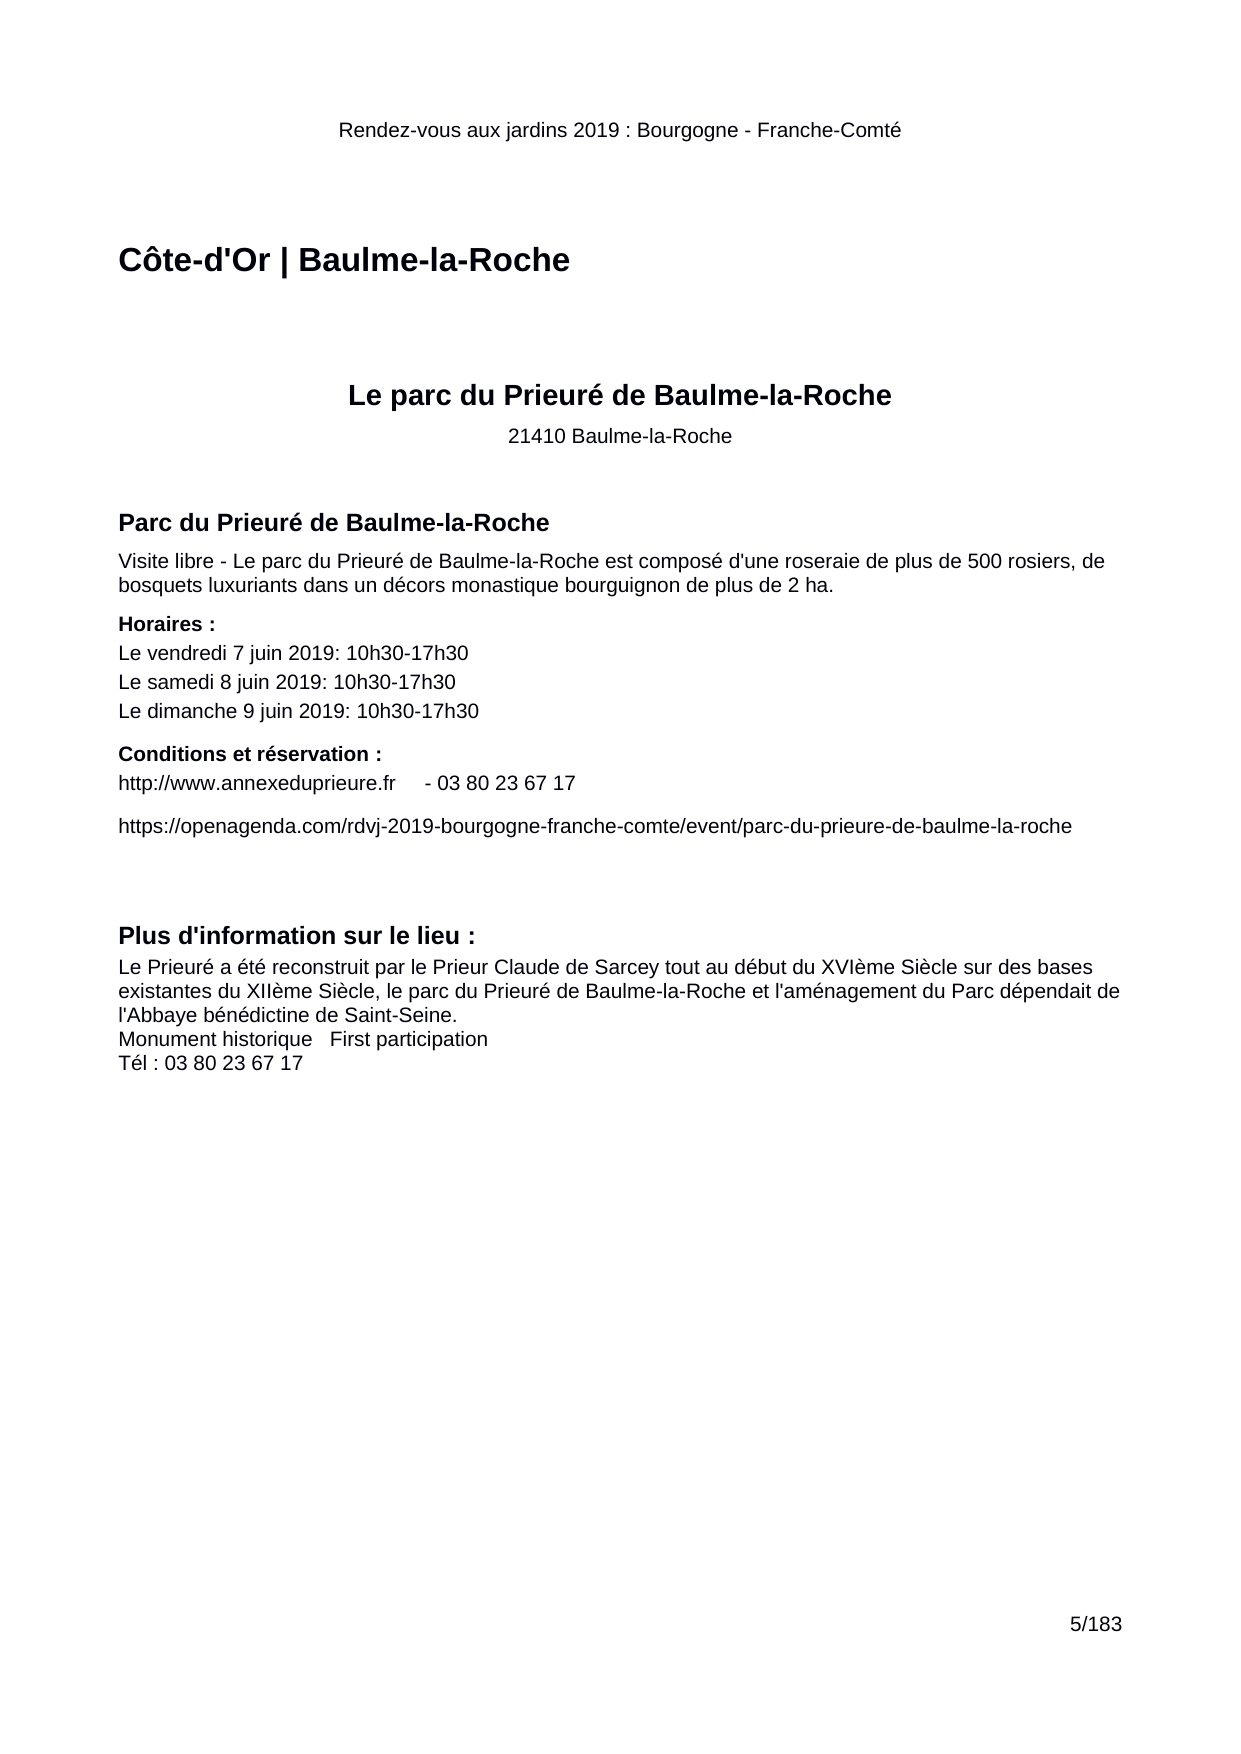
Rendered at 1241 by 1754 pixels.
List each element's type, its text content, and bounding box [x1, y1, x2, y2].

text Le samedi 8 juin 2019: 10h30-17h30 [118, 670, 1122, 694]
subtitle Côte-d'Or | Baulme-la-Roche [118, 240, 1122, 279]
text https://openagenda.com/rdvj-2019-bourgogne-franche-comte/event/parc-du-prieure-de-baulme-la-roche [118, 814, 1122, 838]
text Le Prieuré a été reconstruit par le Prieur Claude de Sarcey tout au début du XVIème Siècle sur des bases existantes du XIIème Siècle, le parc du Prieuré de Baulme-la-Roche et l'aménagement du Parc dépendait de l'Abbaye bénédictine de Saint-Seine. [118, 955, 1122, 1027]
text Visite libre - Le parc du Prieuré de Baulme-la-Roche est composé d'une roseraie de plus de 500 rosiers, de bosquets luxuriants dans un décors monastique bourguignon de plus de 2 ha. [118, 549, 1122, 597]
text Le dimanche 9 juin 2019: 10h30-17h30 [118, 698, 1122, 722]
text Le vendredi 7 juin 2019: 10h30-17h30 [118, 641, 1122, 665]
subtitle Le parc du Prieuré de Baulme-la-Roche [118, 378, 1122, 411]
text Tél : 03 80 23 67 17 [118, 1051, 1122, 1075]
title Horaires : [118, 612, 1122, 636]
text 21410 Baulme-la-Roche [118, 424, 1122, 448]
text Monument historique First participation [118, 1027, 1122, 1051]
subtitle Parc du Prieuré de Baulme-la-Roche [118, 508, 1122, 537]
title Conditions et réservation : [118, 742, 1122, 766]
title Plus d'information sur le lieu : [118, 921, 1122, 949]
text http://www.annexeduprieure.fr - 03 80 23 67 17 [118, 771, 1122, 795]
